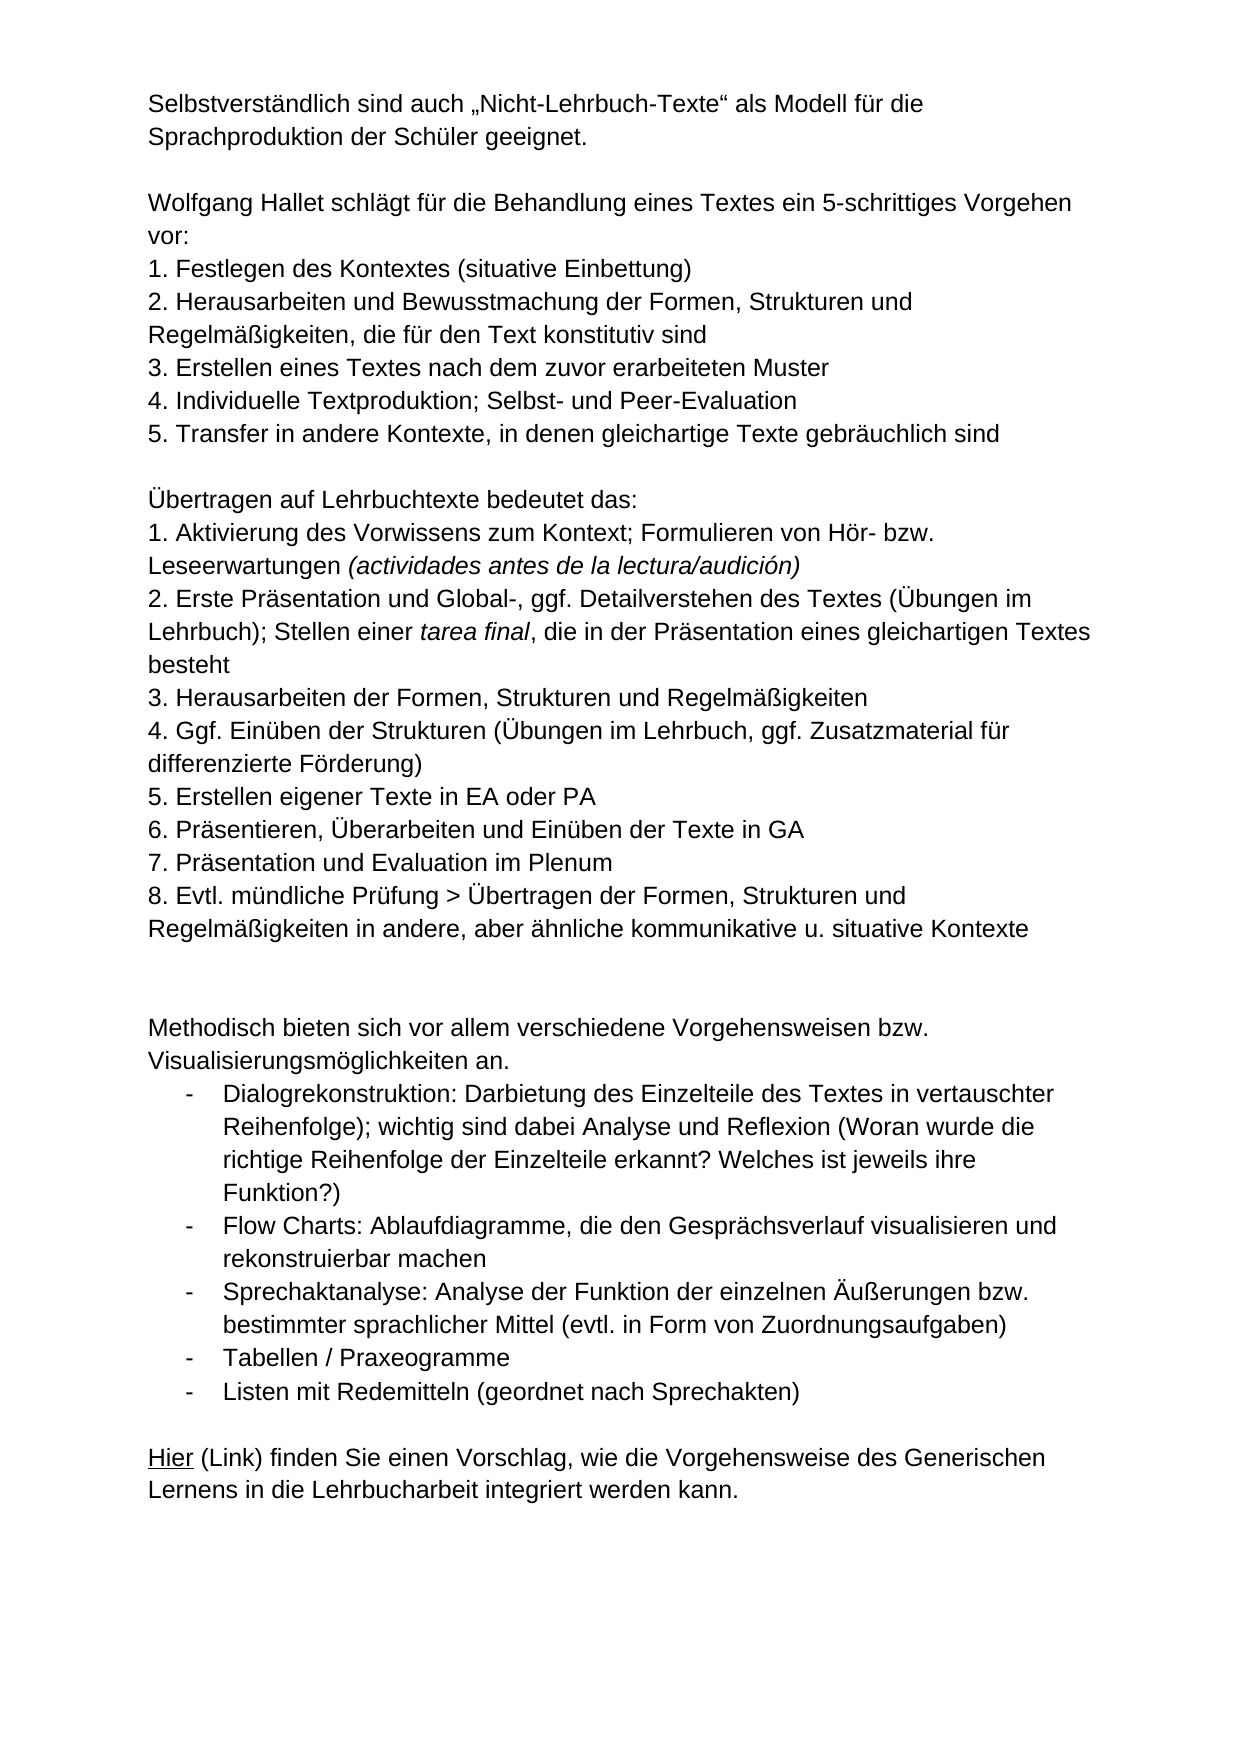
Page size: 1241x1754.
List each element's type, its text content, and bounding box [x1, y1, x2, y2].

text 1. Festlegen des Kontextes (situative Einbettung) [148, 254, 1093, 282]
text 3. Erstellen eines Textes nach dem zuvor erarbeiteten Muster [148, 353, 1093, 382]
text 8. Evtl. mündliche Prüfung > Übertragen der Formen, Strukturen und Regelmäßigkeiten in andere, aber ähnliche kommunikative u. situative Kontexte [148, 881, 1093, 943]
list Listen mit Redemitteln (geordnet nach Sprechakten) [185, 1376, 1093, 1405]
text 3. Herausarbeiten der Formen, Strukturen und Regelmäßigkeiten [148, 683, 1093, 712]
text 2. Herausarbeiten und Bewusstmachung der Formen, Strukturen und Regelmäßigkeiten, die für den Text konstitutiv sind [148, 287, 1093, 348]
list Dialogrekonstruktion: Darbietung des Einzelteile des Textes in vertauschter Reihenfolge); wichtig sind dabei Analyse und Reflexion (Woran wurde die richtige Reihenfolge der Einzelteile erkannt? Welches ist jeweils ihre Funktion?) [185, 1079, 1093, 1207]
text 1. Aktivierung des Vorwissens zum Kontext; Formulieren von Hör- bzw. Leseerwartungen (actividades antes de la lectura/audición) [148, 518, 1093, 580]
list Flow Charts: Ablaufdiagramme, die den Gesprächsverlauf visualisieren und rekonstruierbar machen [185, 1211, 1093, 1273]
list Sprechaktanalyse: Analyse der Funktion der einzelnen Äußerungen bzw. bestimmter sprachlicher Mittel (evtl. in Form von Zuordnungsaufgaben) [185, 1277, 1093, 1339]
text 5. Erstellen eigener Texte in EA oder PA [148, 782, 1093, 811]
list Tabellen / Praxeogramme [185, 1343, 1093, 1372]
text Selbstverständlich sind auch „Nicht-Lehrbuch-Texte“ als Modell für die Sprachproduktion der Schüler geeignet. [148, 89, 1093, 150]
text 6. Präsentieren, Überarbeiten und Einüben der Texte in GA [148, 815, 1093, 844]
text 5. Transfer in andere Kontexte, in denen gleichartige Texte gebräuchlich sind [148, 419, 1093, 448]
text Übertragen auf Lehrbuchtexte bedeutet das: [148, 485, 1093, 514]
text Methodisch bieten sich vor allem verschiedene Vorgehensweisen bzw. Visualisierungsmöglichkeiten an. [148, 1013, 1093, 1075]
text 2. Erste Präsentation und Global-, ggf. Detailverstehen des Textes (Übungen im Lehrbuch); Stellen einer tarea final, die in der Präsentation eines gleichartigen Textes besteht [148, 584, 1093, 679]
text Wolfgang Hallet schlägt für die Behandlung eines Textes ein 5-schrittiges Vorgehen vor: [148, 188, 1093, 249]
text Hier (Link) finden Sie einen Vorschlag, wie die Vorgehensweise des Generischen Lernens in die Lehrbucharbeit integriert werden kann. [148, 1442, 1093, 1504]
text 4. Individuelle Textproduktion; Selbst- und Peer-Evaluation [148, 386, 1093, 414]
text 4. Ggf. Einüben der Strukturen (Übungen im Lehrbuch, ggf. Zusatzmaterial für differenzierte Förderung) [148, 716, 1093, 778]
text 7. Präsentation und Evaluation im Plenum [148, 848, 1093, 877]
